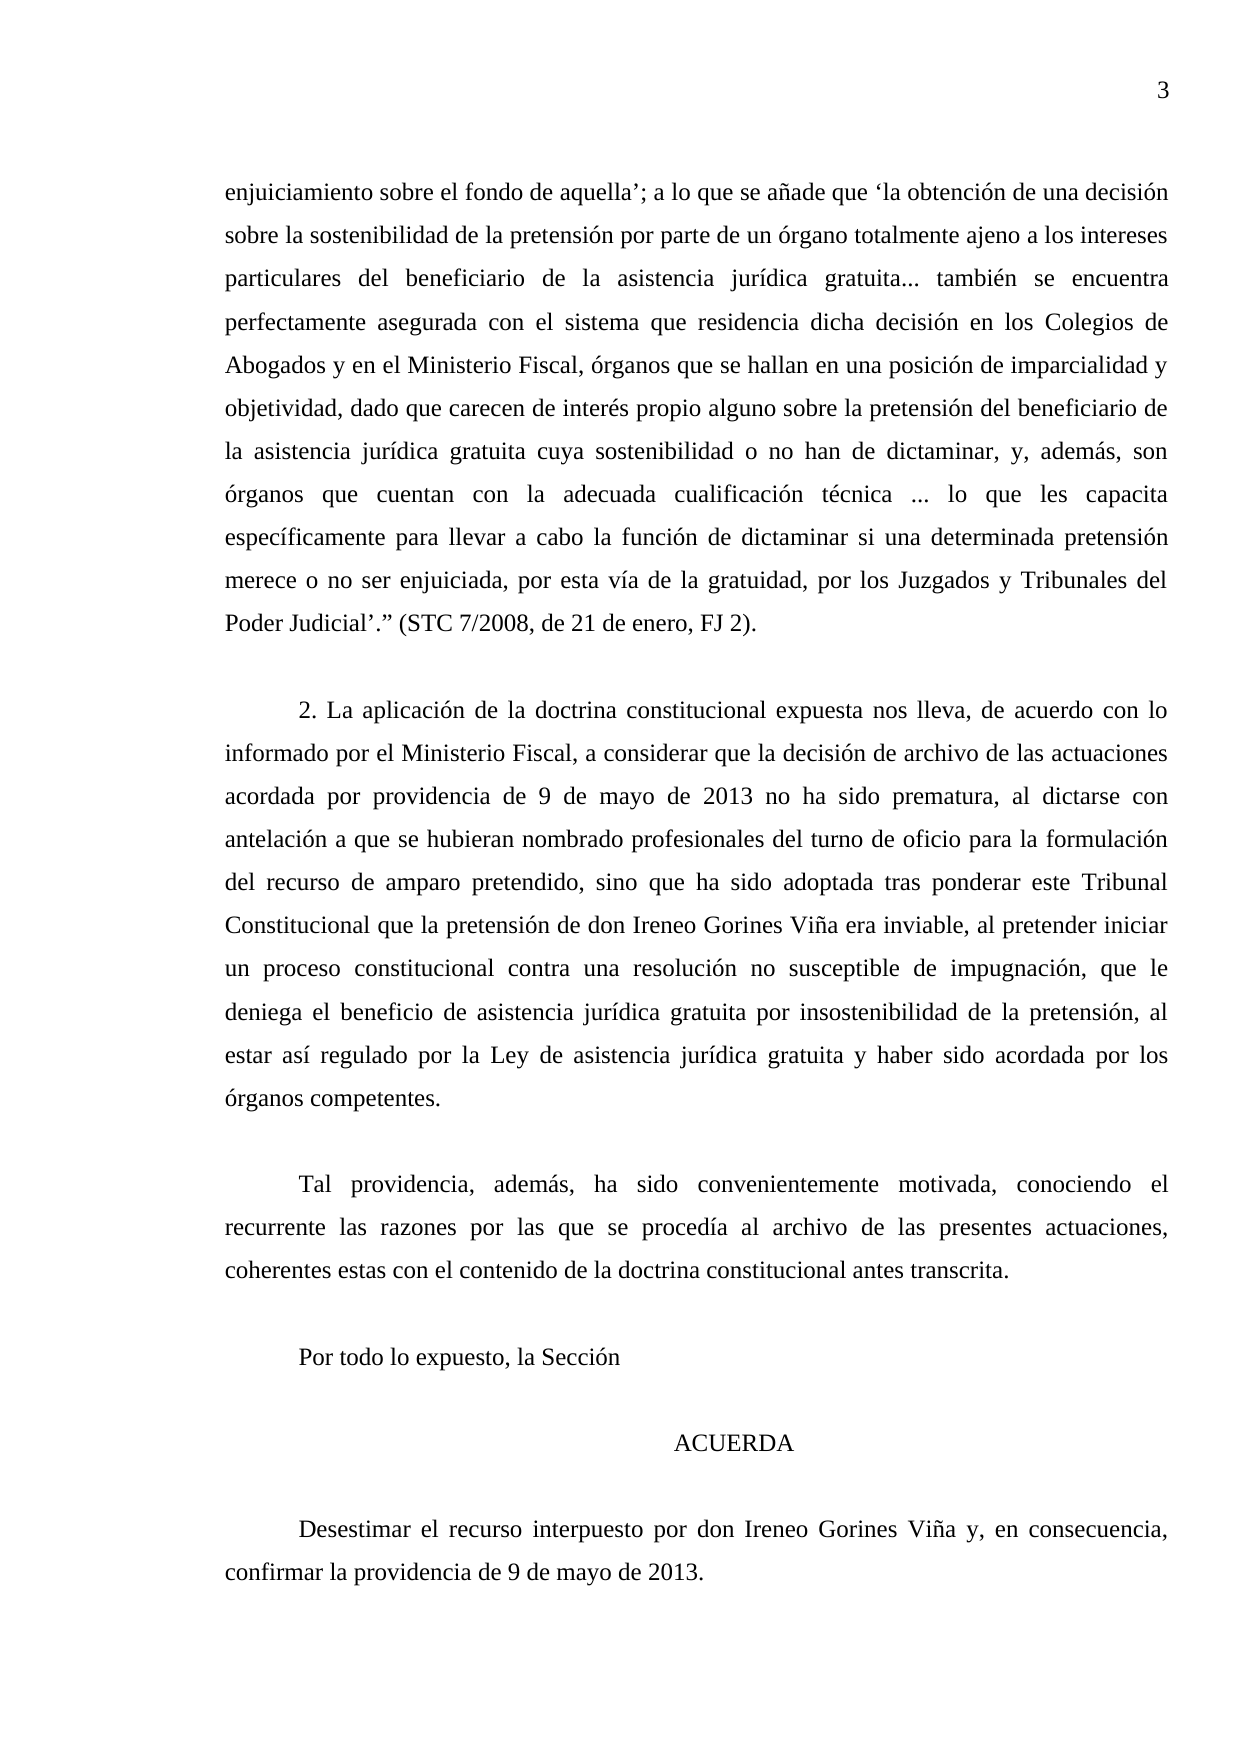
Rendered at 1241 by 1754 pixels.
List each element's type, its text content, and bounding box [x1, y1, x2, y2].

text Por todo lo expuesto, la Sección [224, 1342, 1169, 1370]
text Desestimar el recurso interpuesto por don Ireneo Gorines Viña y, en consecuencia, confirmar la providencia de 9 de mayo de 2013. [224, 1514, 1169, 1586]
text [224, 177, 1169, 637]
text Tal providencia, además, ha sido convenientemente motivada, conociendo el recurrente las razones por las que se procedía al archivo de las presentes actuaciones, coherentes estas con el contenido de la doctrina constitucional antes transcrita. [224, 1169, 1169, 1284]
text ACUERDA [224, 1428, 1169, 1457]
text 2. La aplicación de la doctrina constitucional expuesta nos lleva, de acuerdo con lo informado por el Ministerio Fiscal, a considerar que la decisión de archivo de las actuaciones acordada por providencia de 9 de mayo de 2013 no ha sido prematura, al dictarse con antelación a que se hubieran nombrado profesionales del turno de oficio para la formulación del recurso de amparo pretendido, sino que ha sido adoptada tras ponderar este Tribunal Constitucional que la pretensión de don Ireneo Gorines Viña era inviable, al pretender iniciar un proceso constitucional contra una resolución no susceptible de impugnación, que le deniega el beneficio de asistencia jurídica gratuita por insostenibilidad de la pretensión, al estar así regulado por la Ley de asistencia jurídica gratuita y haber sido acordada por los órganos competentes. [224, 695, 1169, 1112]
